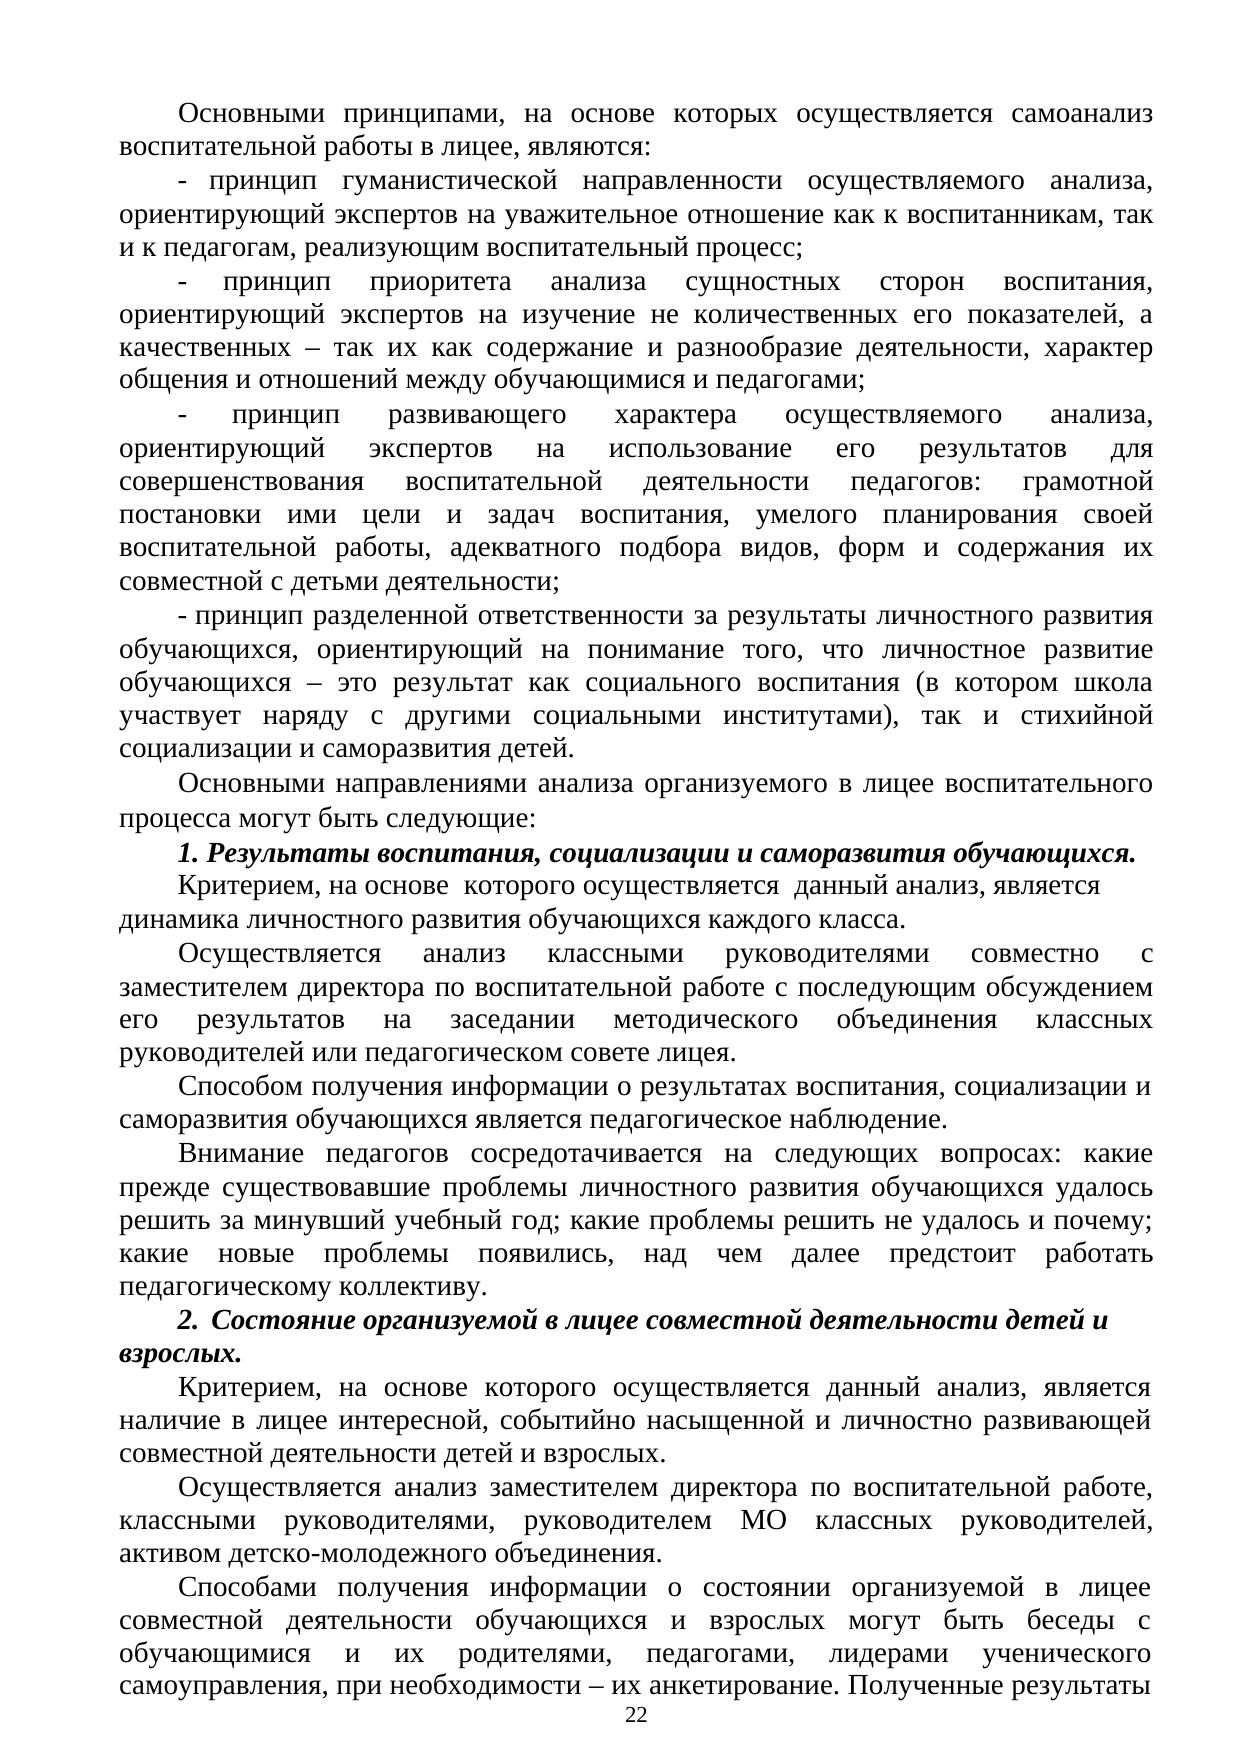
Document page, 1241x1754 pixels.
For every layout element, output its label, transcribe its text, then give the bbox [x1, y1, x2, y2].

text Критерием, на основе которого осуществляется данный анализ, является [177, 869, 1154, 901]
list принцип развивающего характера осуществляемого анализа, ориентирующий экспертов на использование его результатов для совершенствования воспитательной деятельности педагогов: грамотной постановки ими цели и задач воспитания, умелого планирования своей воспитательной работы, адекватного подбора видов, форм и содержания их совместной с детьми деятельности; [119, 397, 1154, 596]
text динамика личностного развития обучающихся каждого класса. [119, 901, 1154, 935]
list принцип приоритета анализа сущностных сторон воспитания, ориентирующий экспертов на изучение не количественных его показателей, а качественных – так их как содержание и разнообразие деятельности, характер общения и отношений между обучающимися и педагогами; [119, 264, 1154, 395]
text Основными направлениями анализа организуемого в лицее воспитательного процесса могут быть следующие: [119, 765, 1154, 833]
text Внимание педагогов сосредотачивается на следующих вопросах: какие прежде существовавшие проблемы личностного развития обучающихся удалось решить за минувший учебный год; какие проблемы решить не удалось и почему; какие новые проблемы появились, над чем далее предстоит работать педагогическому коллективу. [119, 1137, 1154, 1301]
text Осуществляется анализ классными руководителями совместно с заместителем директора по воспитательной работе с последующим обсуждением его результатов на заседании методического объединения классных руководителей или педагогическом совете лицея. [119, 937, 1154, 1068]
text Способом получения информации о результатах воспитания, социализации и саморазвития обучающихся является педагогическое наблюдение. [119, 1070, 1152, 1135]
list Состояние организуемой в лицее совместной деятельности детей и взрослых. [119, 1304, 1154, 1369]
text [119, 1571, 1152, 1701]
list принцип гуманистической направленности осуществляемого анализа, ориентирующий экспертов на уважительное отношение как к воспитанникам, так и к педагогам, реализующим воспитательный процесс; [119, 163, 1154, 262]
list Результаты воспитания, социализации и саморазвития обучающихся. [177, 835, 1154, 869]
text Критерием, на основе которого осуществляется данный анализ, является наличие в лицее интересной, событийно насыщенной и личностно развивающей совместной деятельности детей и взрослых. [119, 1370, 1152, 1468]
text Осуществляется анализ заместителем директора по воспитательной работе, классными руководителями, руководителем МО классных руководителей, активом детско-молодежного объединения. [119, 1470, 1154, 1569]
text Основными принципами, на основе которых осуществляется самоанализ воспитательной работы в лицее, являются: [119, 97, 1154, 162]
list принцип разделенной ответственности за результаты личностного развития обучающихся, ориентирующий на понимание того, что личностное развитие обучающихся – это результат как социального воспитания (в котором школа участвует наряду с другими социальными институтами), так и стихийной социализации и саморазвития детей. [119, 598, 1154, 764]
